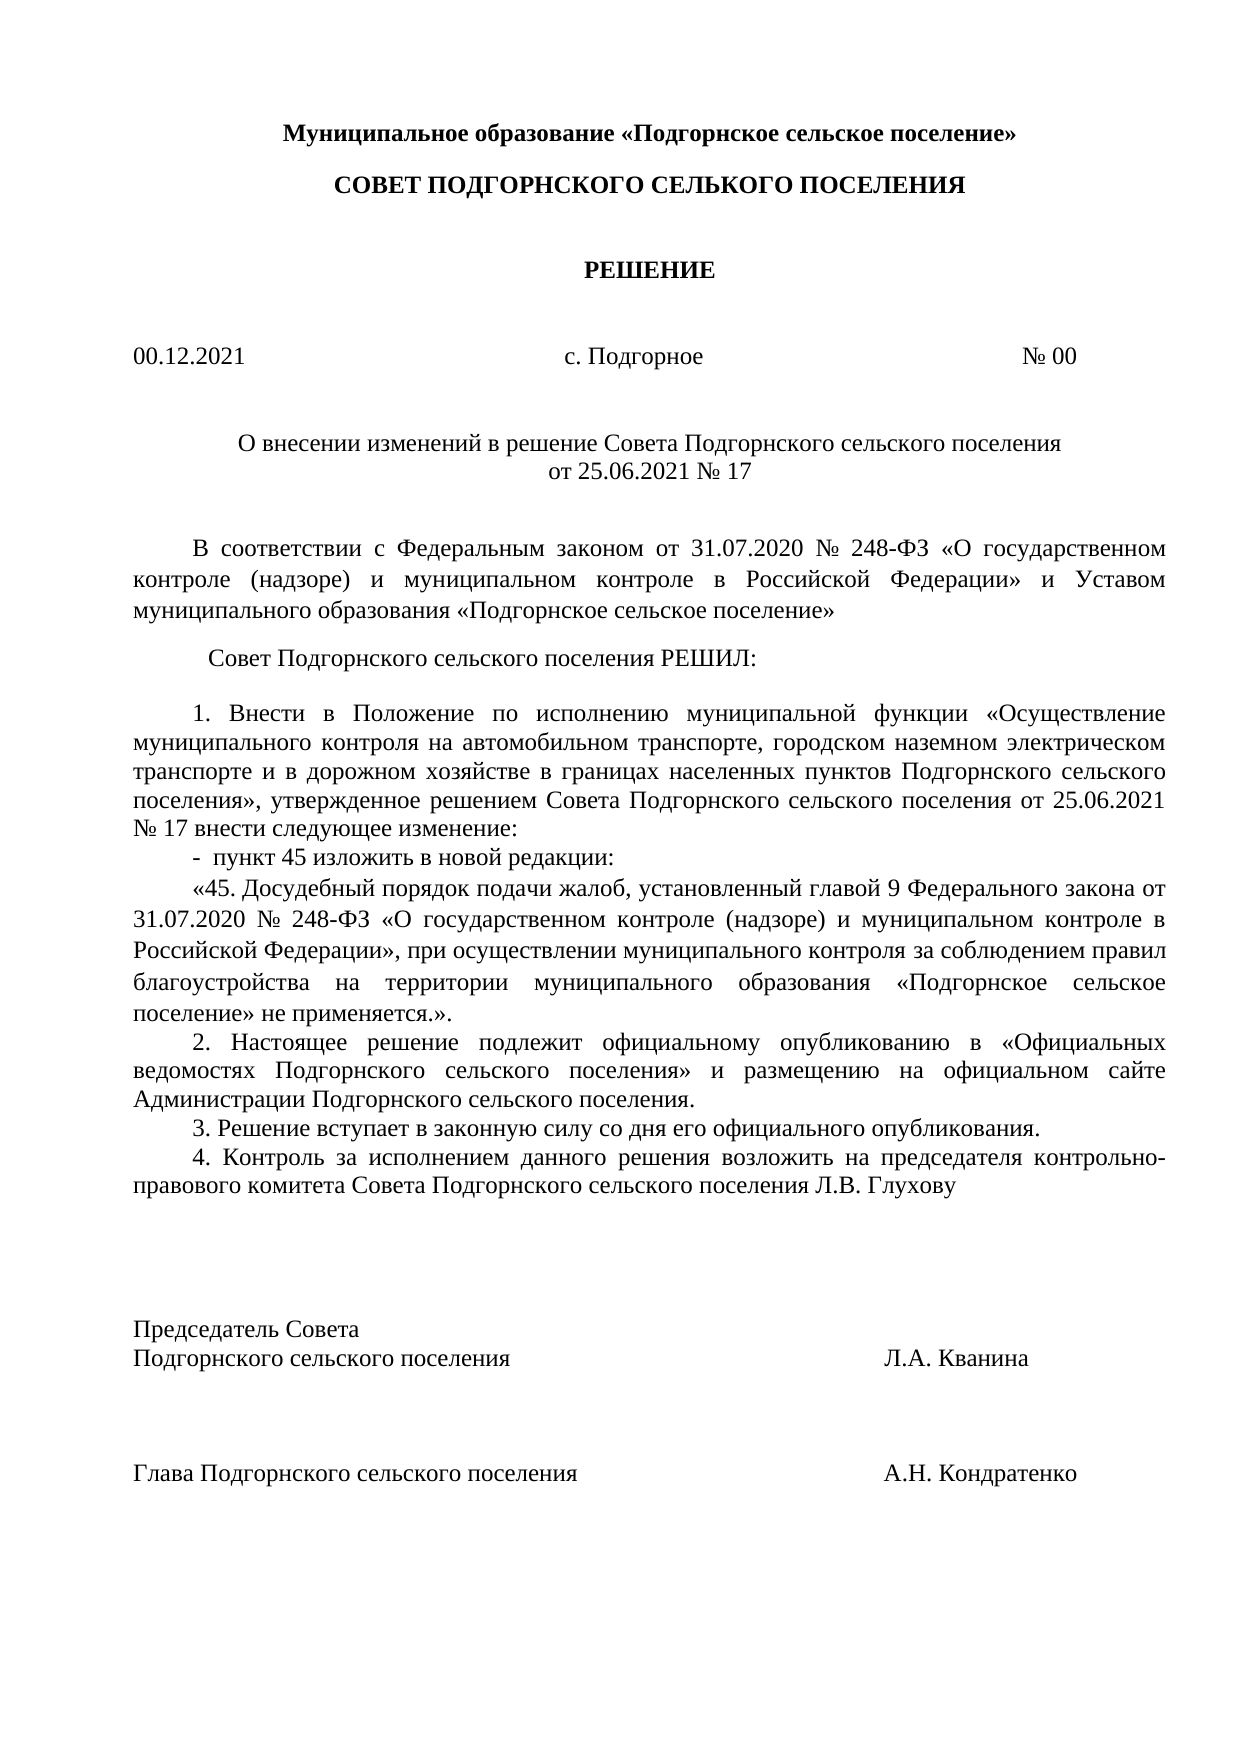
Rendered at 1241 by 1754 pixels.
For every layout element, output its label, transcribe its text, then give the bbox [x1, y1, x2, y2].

text СОВЕТ ПОДГОРНСКОГО СЕЛЬКОГО ПОСЕЛЕНИЯ [133, 170, 1167, 198]
text 00.12.2021 с. Подгорное № 00 [133, 341, 1167, 370]
text 4. Контроль за исполнением данного решения возложить на председателя контрольно-правового комитета Совета Подгорнского сельского поселения Л.В. Глухову [133, 1142, 1167, 1199]
text Председатель Совета [133, 1314, 1167, 1343]
text О внесении изменений в решение Совета Подгорнского сельского поселения [133, 428, 1167, 456]
text Муниципальное образование «Подгорнское сельское поселение» [133, 118, 1167, 147]
text Подгорнского сельского поселения Л.А. Кванина [133, 1343, 1167, 1372]
text В соответствии с Федеральным законом от 31.07.2020 № 248-ФЗ «О государственном контроле (надзоре) и муниципальном контроле в Российской Федерации» и Уставом муниципального образования «Подгорнское сельское поселение» [133, 533, 1167, 624]
text РЕШЕНИЕ [133, 255, 1167, 283]
text «45. Досудебный порядок подачи жалоб, установленный главой 9 Федерального закона от 31.07.2020 № 248-ФЗ «О государственном контроле (надзоре) и муниципальном контроле в Российской Федерации», при осуществлении муниципального контроля за соблюдением правил благоустройства на территории муниципального образования «Подгорнское сельское поселение» не применяется.». [133, 871, 1167, 1027]
text 2. Настоящее решение подлежит официальному опубликованию в «Официальных ведомостях Подгорнского сельского поселения» и размещению на официальном сайте Администрации Подгорнского сельского поселения. [133, 1027, 1167, 1113]
text 3. Решение вступает в законную силу со дня его официального опубликования. [133, 1113, 1167, 1142]
text от 25.06.2021 № 17 [133, 456, 1167, 485]
text Глава Подгорнского сельского поселения А.Н. Кондратенко [133, 1458, 1167, 1487]
text - пункт 45 изложить в новой редакции: [133, 842, 1167, 871]
text Совет Подгорнского сельского поселения РЕШИЛ: [133, 643, 1167, 671]
text 1. Внести в Положение по исполнению муниципальной функции «Осуществление муниципального контроля на автомобильном транспорте, городском наземном электрическом транспорте и в дорожном хозяйстве в границах населенных пунктов Подгорнского сельского поселения», утвержденное решением Совета Подгорнского сельского поселения от 25.06.2021 № 17 внести следующее изменение: [133, 698, 1167, 842]
